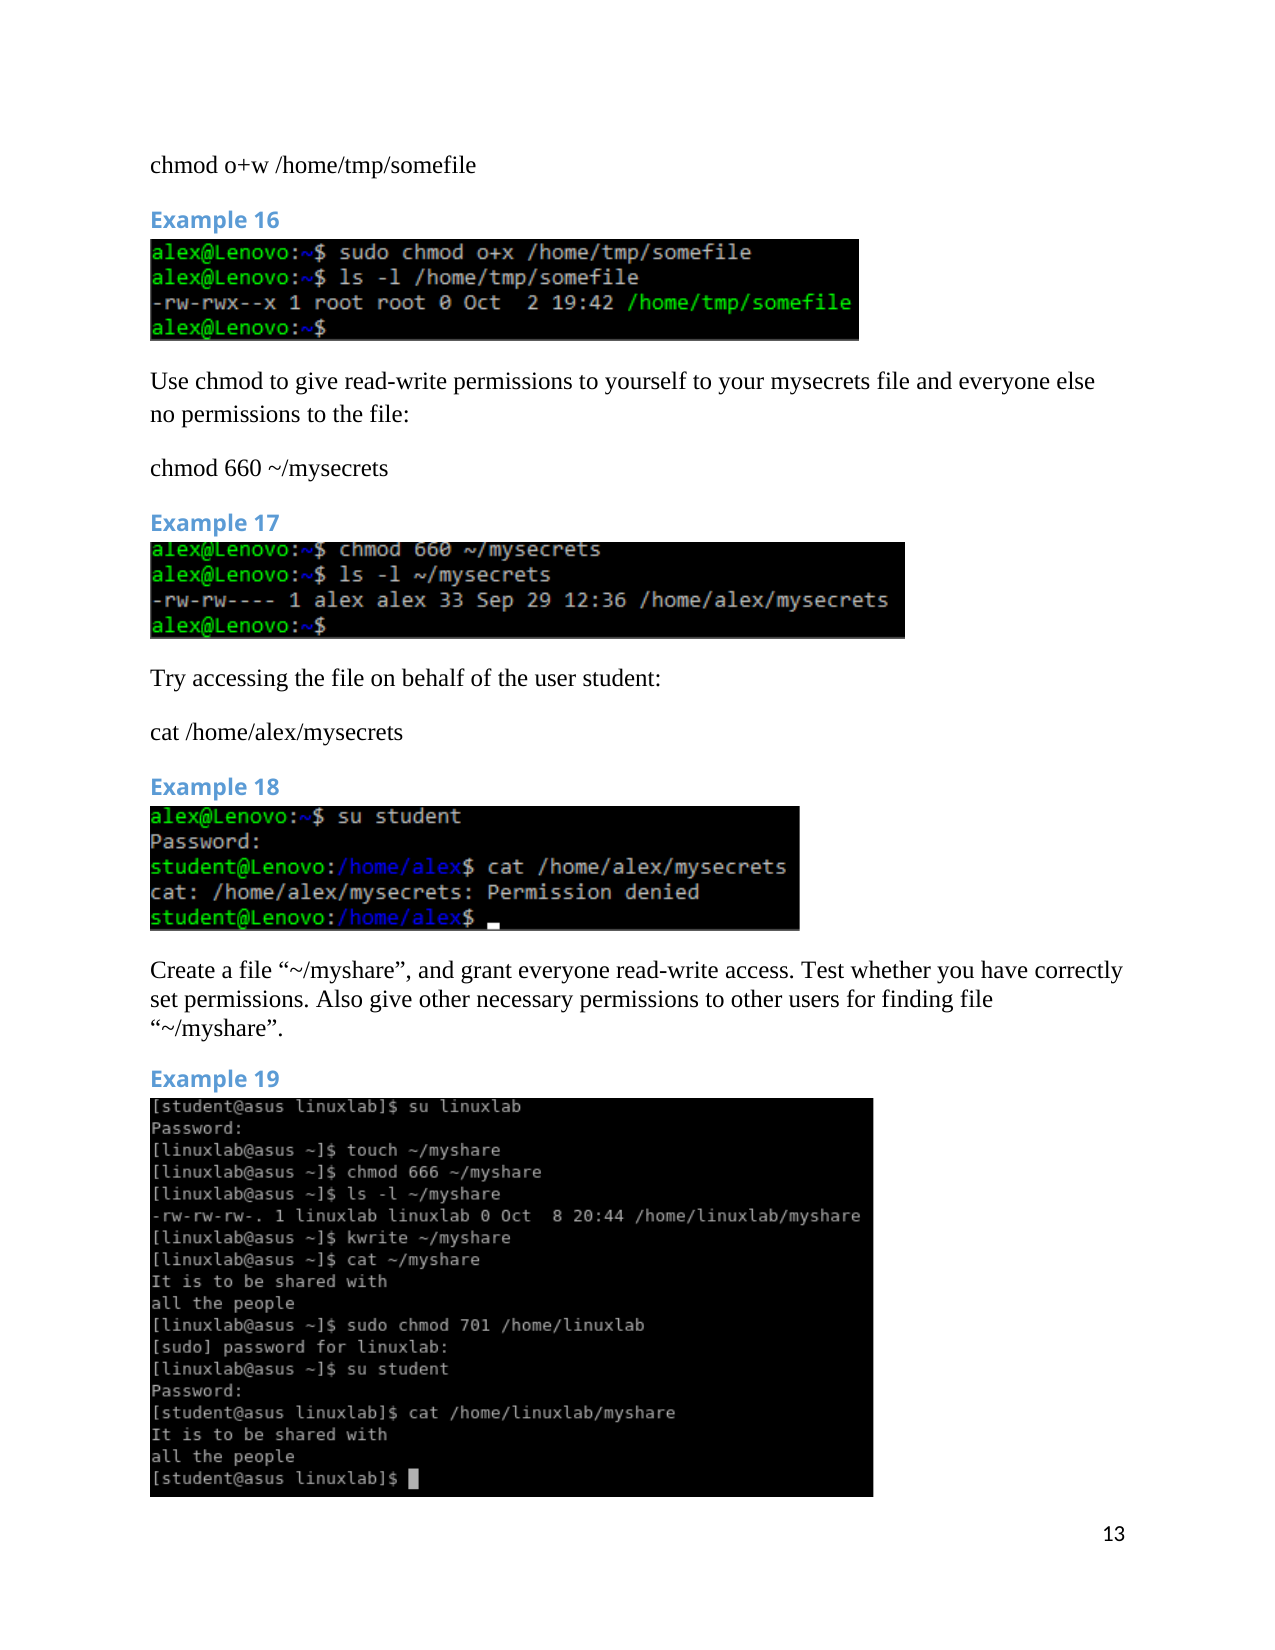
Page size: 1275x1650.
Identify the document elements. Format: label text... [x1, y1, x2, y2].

text Use chmod to give read-write permissions to yourself to your mysecrets file and everyone else no permissions to the file: [150, 366, 1125, 428]
picture [150, 239, 859, 341]
picture [150, 1098, 874, 1497]
text cat /home/alex/mysecrets [150, 717, 1125, 746]
picture [150, 806, 800, 931]
subtitle Example 19 [150, 1063, 1125, 1094]
picture [150, 542, 905, 639]
text chmod 660 ~/mysecrets [150, 453, 1125, 482]
subtitle Example 17 [150, 507, 1125, 538]
text Try accessing the file on behalf of the user student: [150, 663, 1125, 692]
text chmod o+w /home/tmp/somefile [150, 150, 1125, 179]
text Create a file “~/myshare”, and grant everyone read-write access. Test whether you have correctly set permissions. Also give other necessary permissions to other users for finding file “~/myshare”. [150, 956, 1125, 1042]
subtitle Example 18 [150, 771, 1125, 802]
subtitle Example 16 [150, 204, 1125, 235]
